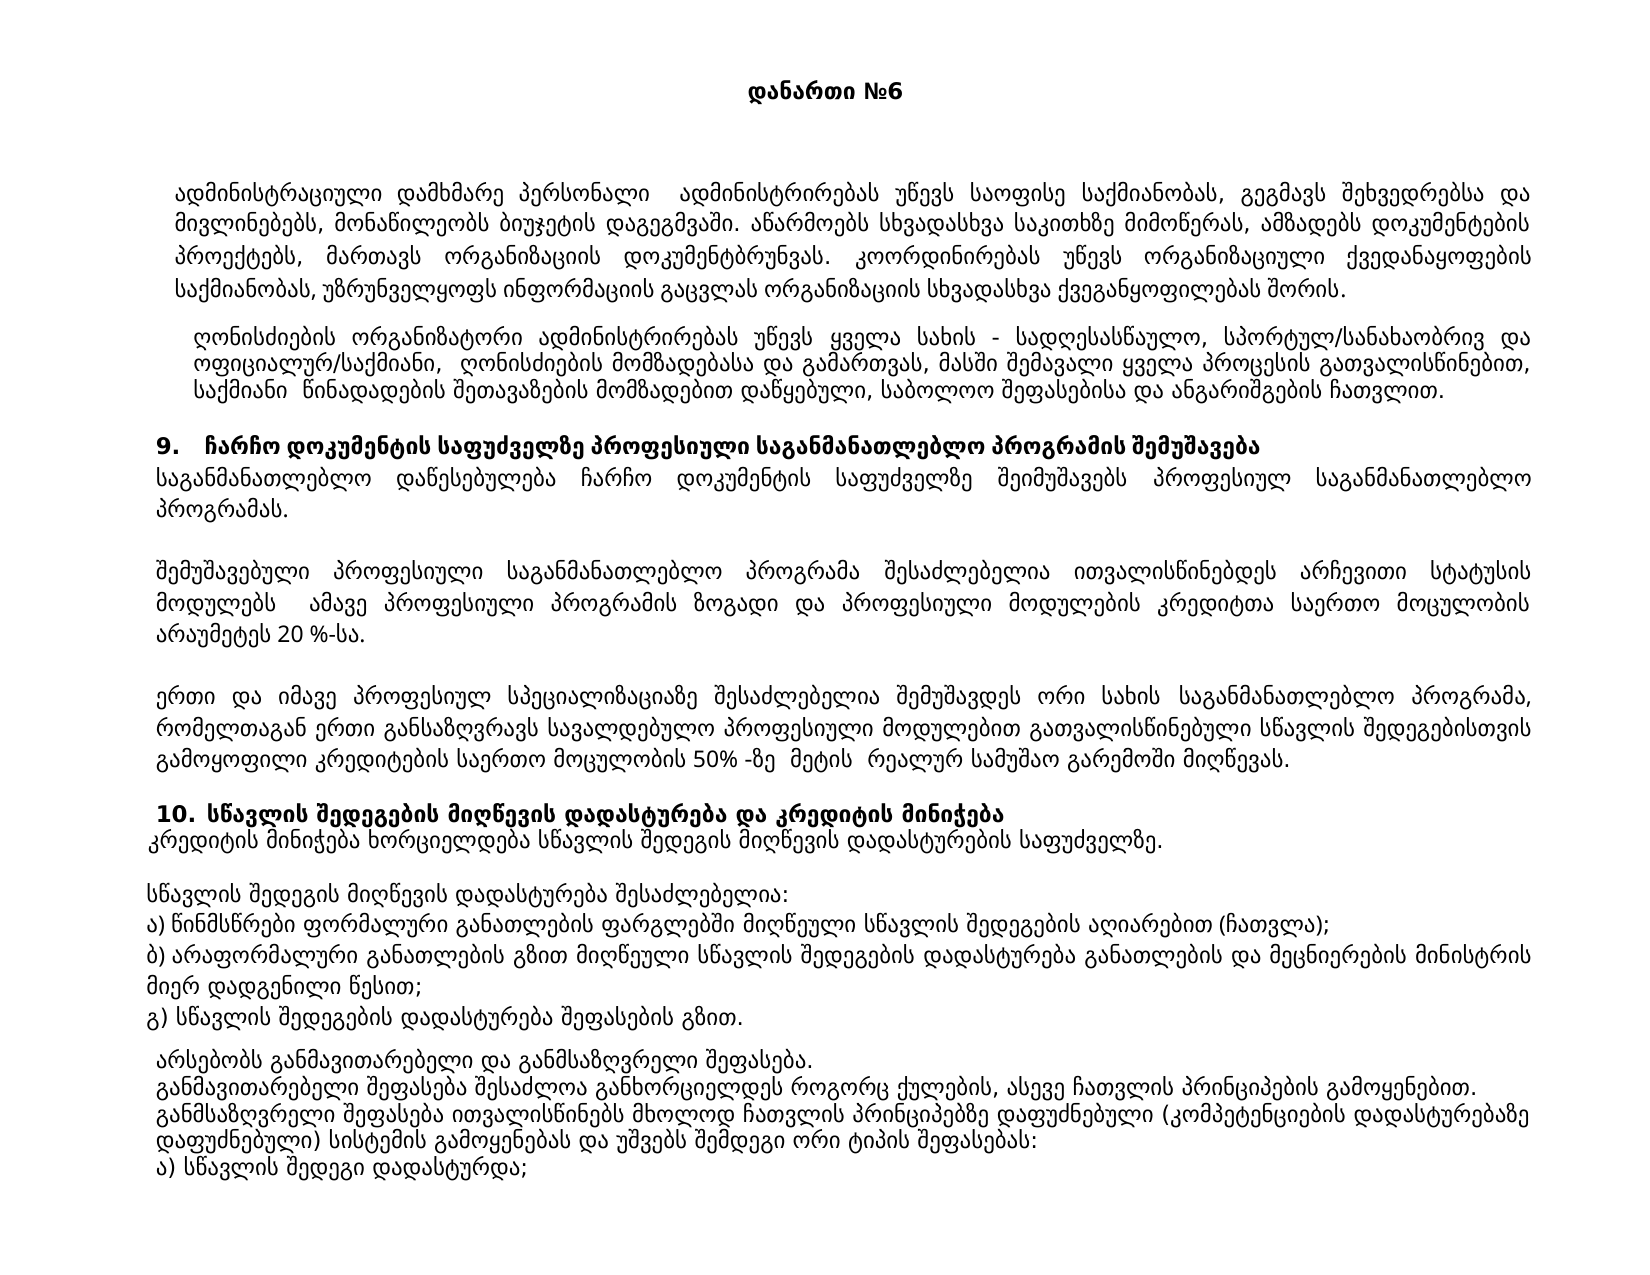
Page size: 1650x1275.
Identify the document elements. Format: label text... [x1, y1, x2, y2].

text ბ) არაფორმალური განათლების გზით მიღწეული სწავლის შედეგების დადასტურება განათლების და მეცნიერების მინისტრის მიერ დადგენილი წესით; [146, 939, 1532, 1001]
text სწავლის შედეგის მიღწევის დადასტურება შესაძლებელია: [146, 881, 1532, 908]
list 9. ჩარჩო დოკუმენტის საფუძველზე პროფესიული საგანმანათლებლო პროგრამის შემუშავება [156, 431, 1532, 462]
list ღონისძიების ორგანიზატორი ადმინისტრირებას უწევს ყველა სახის - სადღესასწაულო, სპორტულ/სანახაობრივ და ოფიციალურ/საქმიანი, ღონისძიების მომზადებასა და გამართვას, მასში შემავალი ყველა პროცესის გათვალისწინებით, საქმიანი წინადადების შეთავაზების მომზადებით დაწყებული, საბოლოო შეფასებისა და ანგარიშგების ჩათვლით. [193, 324, 1532, 404]
text ა) სწავლის შედეგი დადასტურდა; [156, 1154, 1532, 1181]
text განმსაზღვრელი შეფასება ითვალისწინებს მხოლოდ ჩათვლის პრინციპებზე დაფუძნებული (კომპეტენციების დადასტურებაზე დაფუძნებული) სისტემის გამოყენებას და უშვებს შემდეგი ორი ტიპის შეფასებას: [156, 1101, 1532, 1154]
text გ) სწავლის შედეგების დადასტურება შეფასების გზით. [146, 1001, 1532, 1033]
text კრედიტის მინიჭება ხორციელდება სწავლის შედეგის მიღწევის დადასტურების საფუძველზე. [118, 828, 1532, 854]
list საგანმანათლებლო დაწესებულება ჩარჩო დოკუმენტის საფუძველზე შეიმუშავებს პროფესიულ საგანმანათლებლო პროგრამას. [156, 462, 1532, 524]
text განმავითარებელი შეფასება შესაძლოა განხორციელდეს როგორც ქულების, ასევე ჩათვლის პრინციპების გამოყენებით. [156, 1074, 1532, 1101]
text ა) წინმსწრები ფორმალური განათლების ფარგლებში მიღწეული სწავლის შედეგების აღიარებით (ჩათვლა); [146, 908, 1532, 939]
text ერთი და იმავე პროფესიულ სპეციალიზაციაზე შესაძლებელია შემუშავდეს ორი სახის საგანმანათლებლო პროგრამა, რომელთაგან ერთი განსაზღვრავს სავალდებულო პროფესიული მოდულებით გათვალისწინებული სწავლის შედეგებისთვის გამოყოფილი კრედიტების საერთო მოცულობის 50% -ზე მეტის რეალურ სამუშაო გარემოში მიღწევას. [156, 681, 1532, 774]
list სწავლის შედეგების მიღწევის დადასტურება და კრედიტის მინიჭება [156, 801, 1532, 828]
text არსებობს განმავითარებელი და განმსაზღვრელი შეფასება. [156, 1048, 1532, 1074]
text ადმინისტრაციული დამხმარე პერსონალი ადმინისტრირებას უწევს საოფისე საქმიანობას, გეგმავს შეხვედრებსა და მივლინებებს, მონაწილეობს ბიუჯეტის დაგეგმვაში. აწარმოებს სხვადასხვა საკითხზე მიმოწერას, ამზადებს დოკუმენტების პროექტებს, მართავს ორგანიზაციის დოკუმენტბრუნვას. კოორდინირებას უწევს ორგანიზაციული ქვედანაყოფების საქმიანობას, უზრუნველყოფს ინფორმაციის გაცვლას ორგანიზაციის სხვადასხვა ქვეგანყოფილებას შორის. [174, 177, 1532, 305]
list შემუშავებული პროფესიული საგანმანათლებლო პროგრამა შესაძლებელია ითვალისწინებდეს არჩევითი სტატუსის მოდულებს ამავე პროფესიული პროგრამის ზოგადი და პროფესიული მოდულების კრედიტთა საერთო მოცულობის არაუმეტეს 20 %-სა. [156, 556, 1532, 649]
